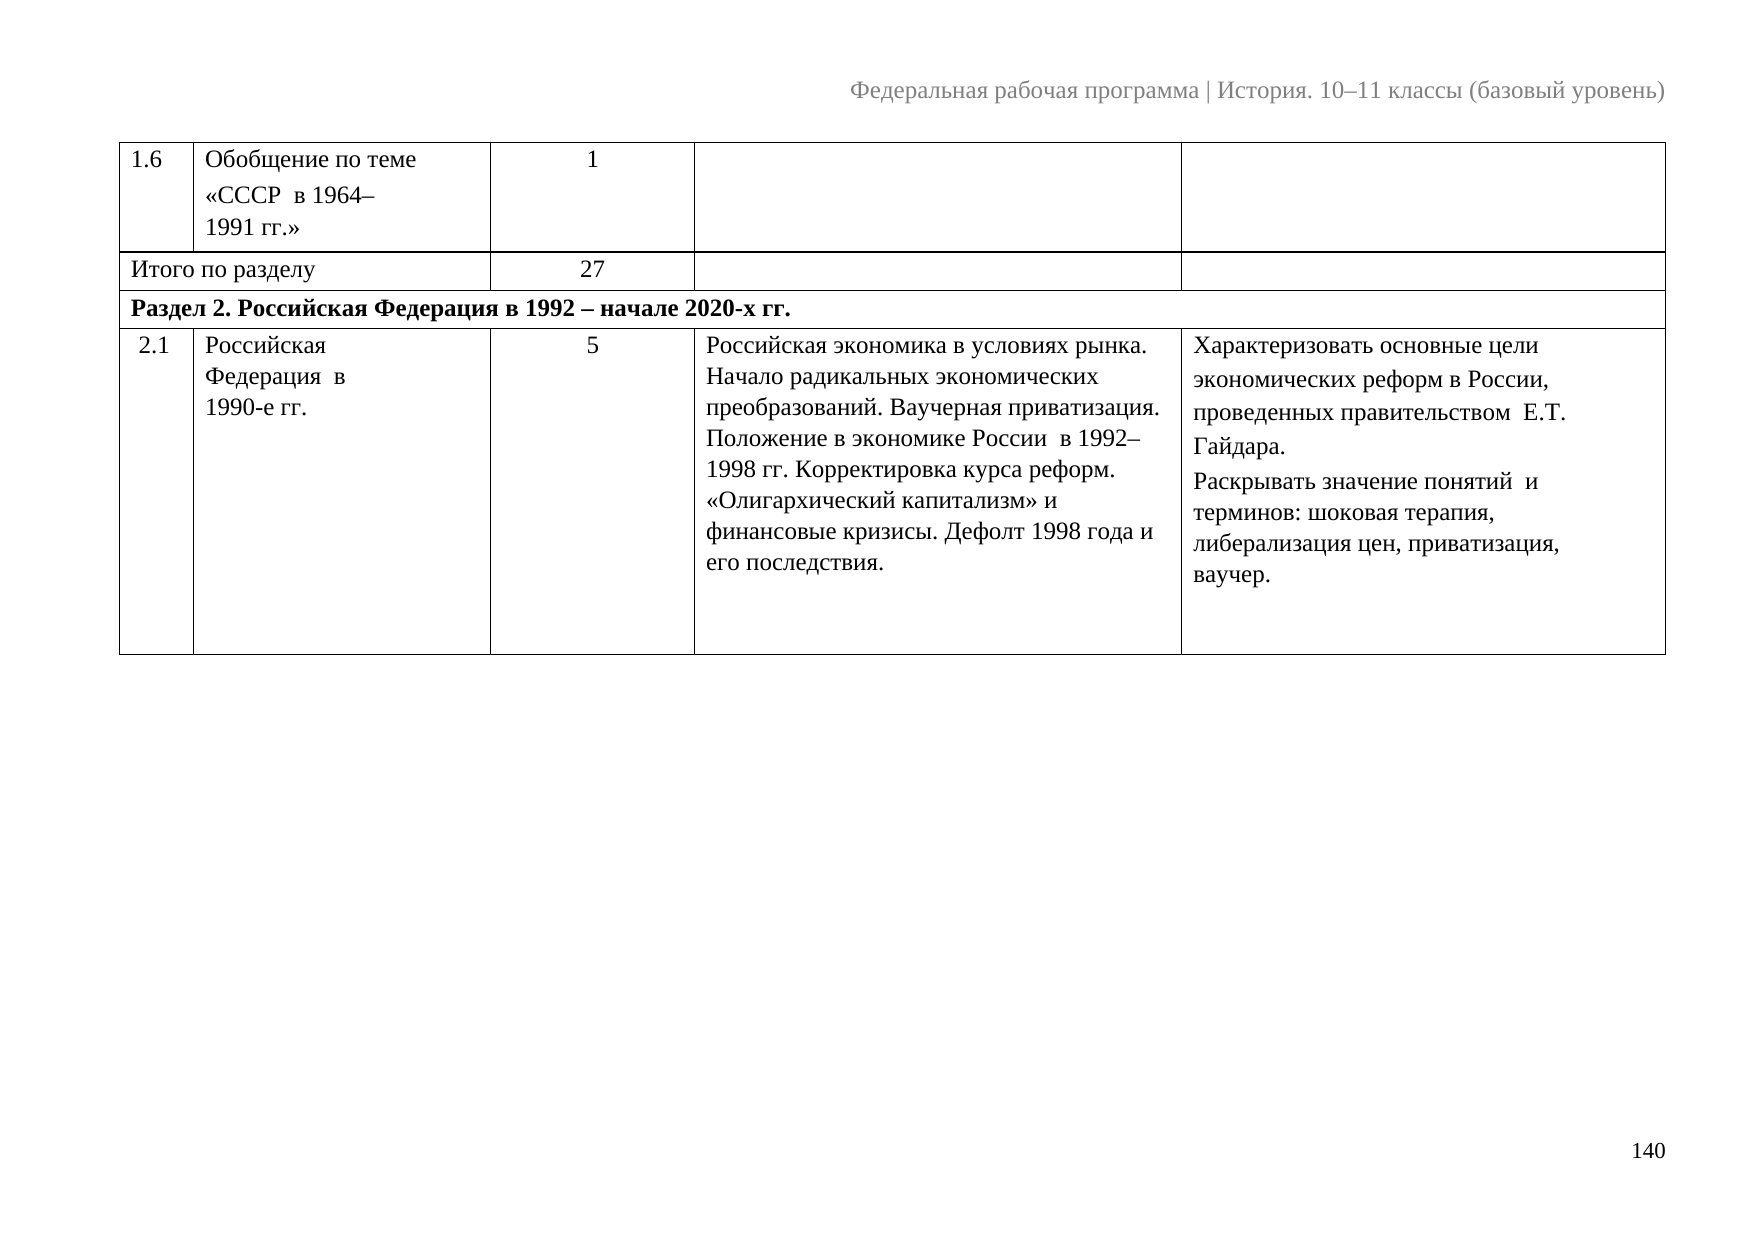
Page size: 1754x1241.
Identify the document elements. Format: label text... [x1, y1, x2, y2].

table_cell 5 [491, 329, 694, 654]
table_cell Обобщение по теме «СССР в 1964–1991 гг.» [194, 143, 490, 251]
table_cell Российская Федерация в 1990-е гг. [194, 329, 490, 654]
table_cell 1.6 [120, 143, 193, 251]
table_cell Характеризовать основные цели экономических реформ в России, проведенных правительством Е.Т. Гайдара. Раскрывать значение понятий и терминов: шоковая терапия, либерализация цен, приватизация, ваучер. [1182, 329, 1665, 654]
table_cell [695, 143, 1181, 251]
table_cell [1182, 253, 1665, 290]
table_cell Раздел 2. Российская Федерация в 1992 – начале 2020-х гг. [120, 291, 1665, 327]
table_cell 2.1 [120, 329, 193, 654]
table_cell [695, 253, 1181, 290]
table_cell Итого по разделу [120, 253, 490, 290]
table_cell [1182, 143, 1665, 251]
table_cell Российская экономика в условиях рынка. Начало радикальных экономических преобразований. Ваучерная приватизация. Положение в экономике России в 1992–1998 гг. Корректировка курса реформ. «Олигархический капитализм» и финансовые кризисы. Дефолт 1998 года и его последствия. [695, 329, 1181, 654]
table_cell 27 [491, 253, 694, 290]
table_cell 1 [491, 143, 694, 251]
